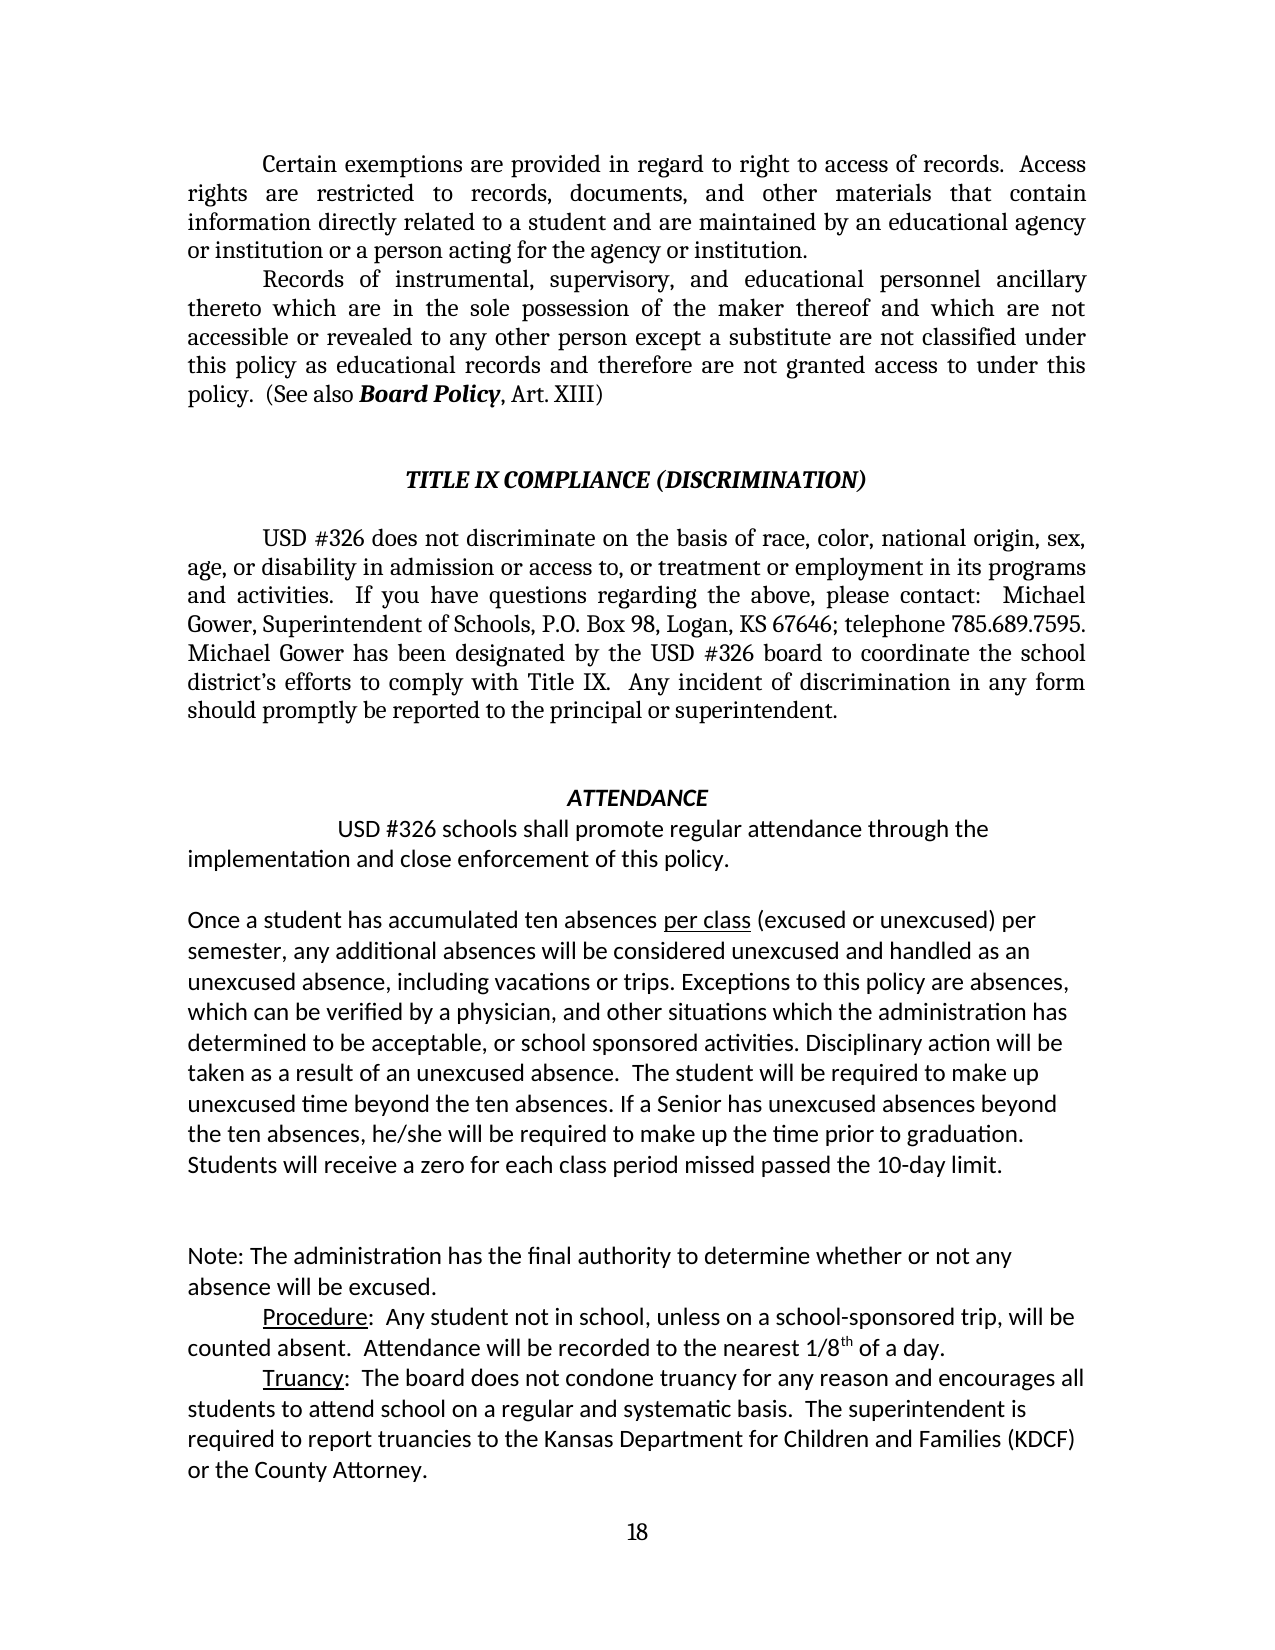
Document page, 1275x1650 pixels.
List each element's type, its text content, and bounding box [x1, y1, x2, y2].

text Procedure: Any student not in school, unless on a school-sponsored trip, will be counted absent. Attendance will be recorded to the nearest 1/8th of a day. [187, 1301, 1087, 1362]
text ATTENDANCE [187, 782, 1087, 813]
text Truancy: The board does not condone truancy for any reason and encourages all students to attend school on a regular and systematic basis. The superintendent is required to report truancies to the Kansas Department for Children and Families (KDCF) or the County Attorney. [187, 1362, 1087, 1484]
text Records of instrumental, supervisory, and educational personnel ancillary thereto which are in the sole possession of the maker thereof and which are not accessible or revealed to any other person except a substitute are not classified under this policy as educational records and therefore are not granted access to under this policy. (See also Board Policy, Art. XIII) [187, 265, 1087, 409]
text Note: The administration has the final authority to determine whether or not any absence will be excused. [187, 1240, 1087, 1301]
text USD #326 schools shall promote regular attendance through the implementation and close enforcement of this policy. [187, 813, 1087, 874]
text TITLE IX COMPLIANCE (DISCRIMINATION) [187, 466, 1087, 495]
text Certain exemptions are provided in regard to right to access of records. Access rights are restricted to records, documents, and other materials that contain information directly related to a student and are maintained by an educational agency or institution or a person acting for the agency or institution. [187, 150, 1087, 265]
text Once a student has accumulated ten absences per class (excused or unexcused) per semester, any additional absences will be considered unexcused and handled as an unexcused absence, including vacations or trips. Exceptions to this policy are absences, which can be verified by a physician, and other situations which the administration has determined to be acceptable, or school sponsored activities. Disciplinary action will be taken as a result of an unexcused absence. The student will be required to make up unexcused time beyond the ten absences. If a Senior has unexcused absences beyond the ten absences, he/she will be required to make up the time prior to graduation. Students will receive a zero for each class period missed passed the 10-day limit. [187, 904, 1087, 1179]
text USD #326 does not discriminate on the basis of race, color, national origin, sex, age, or disability in admission or access to, or treatment or employment in its programs and activities. If you have questions regarding the above, please contact: Michael Gower, Superintendent of Schools, P.O. Box 98, Logan, KS 67646; telephone 785.689.7595. Michael Gower has been designated by the USD #326 board to coordinate the school district’s efforts to comply with Title IX. Any incident of discrimination in any form should promptly be reported to the principal or superintendent. [187, 524, 1087, 725]
